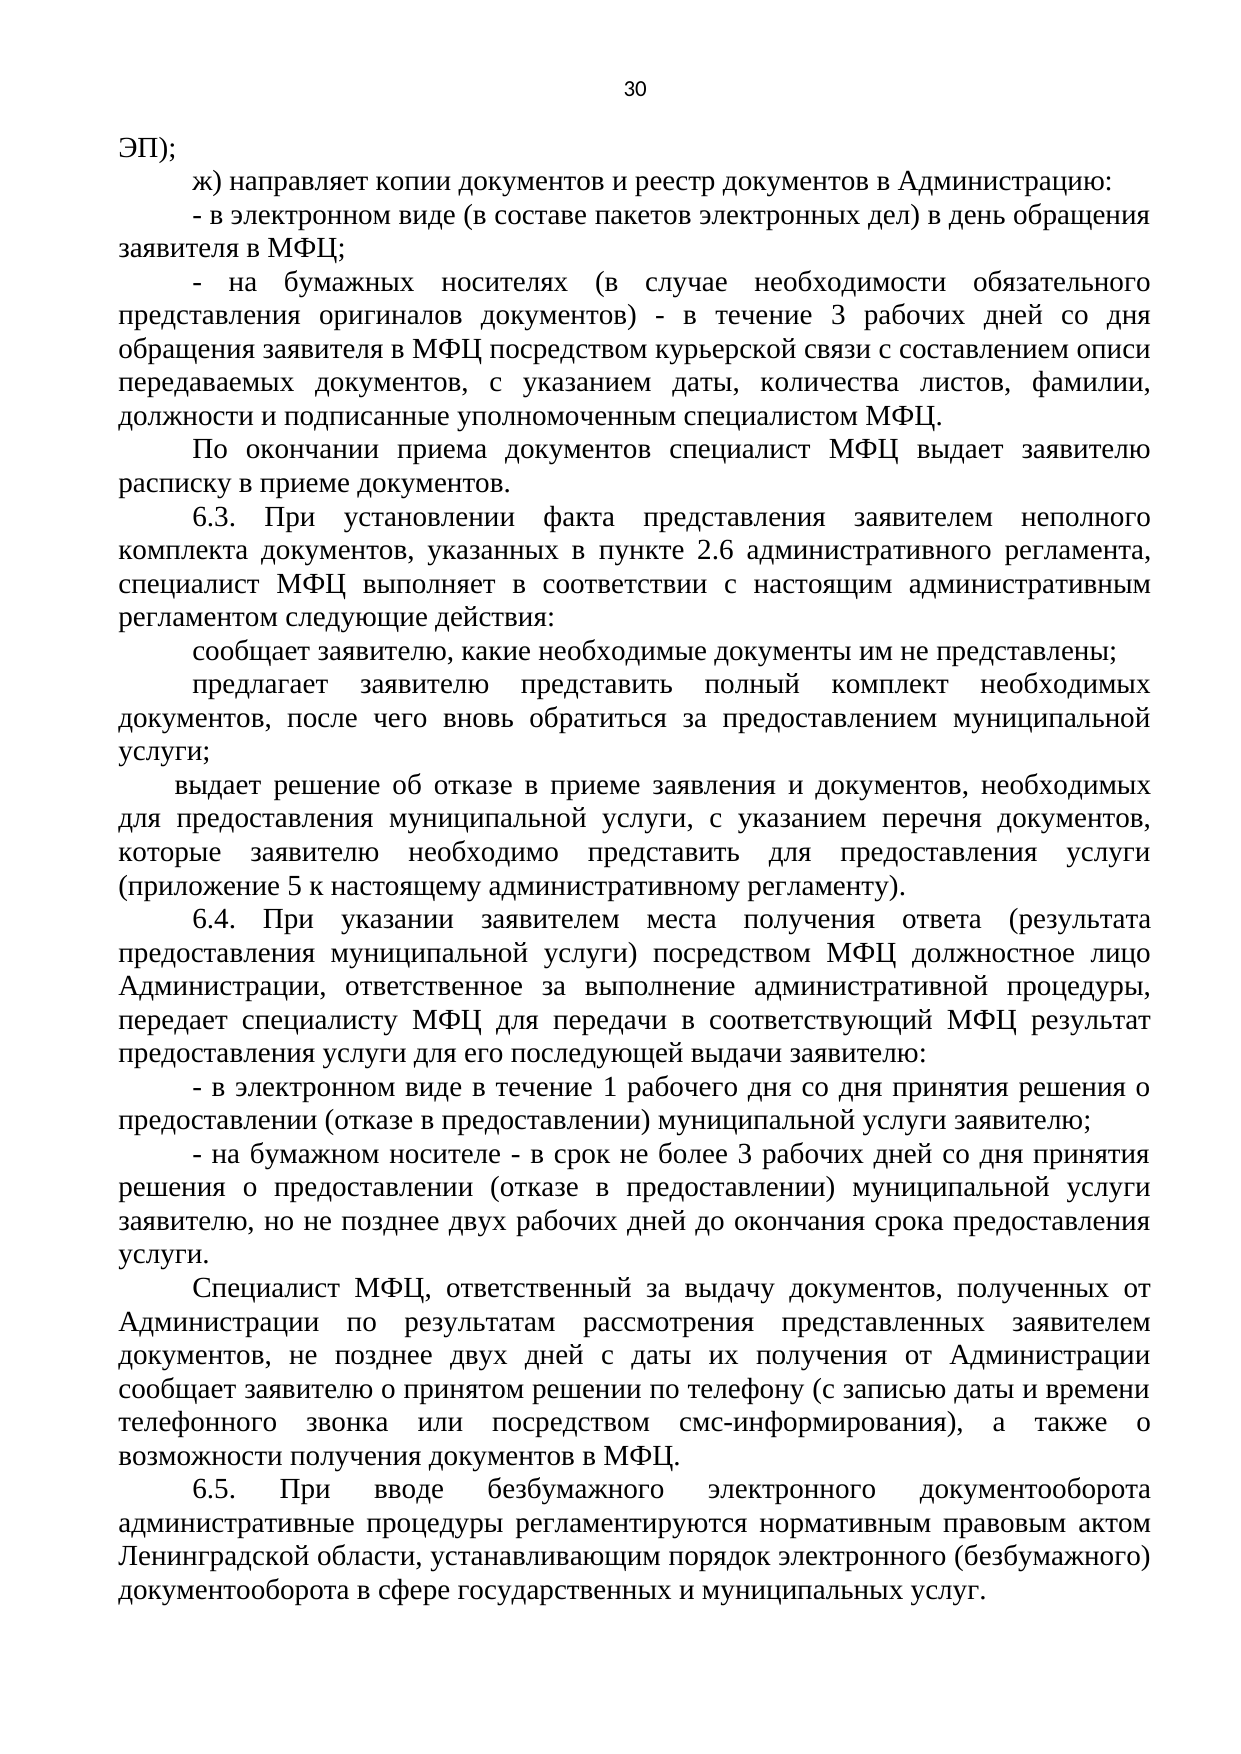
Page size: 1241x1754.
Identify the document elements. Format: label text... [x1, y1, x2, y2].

text - на бумажных носителях (в случае необходимости обязательного представления оригиналов документов) - в течение 3 рабочих дней со дня обращения заявителя в МФЦ посредством курьерской связи с составлением описи передаваемых документов, с указанием даты, количества листов, фамилии, должности и подписанные уполномоченным специалистом МФЦ. [118, 264, 1152, 432]
text ж) направляет копии документов и реестр документов в Администрацию: [118, 163, 1152, 197]
text выдает решение об отказе в приеме заявления и документов, необходимых для предоставления муниципальной услуги, с указанием перечня документов, которые заявителю необходимо представить для предоставления услуги (приложение 5 к настоящему административному регламенту). [118, 767, 1152, 901]
text - на бумажном носителе - в срок не более 3 рабочих дней со дня принятия решения о предоставлении (отказе в предоставлении) муниципальной услуги заявителю, но не позднее двух рабочих дней до окончания срока предоставления услуги. [118, 1136, 1152, 1270]
text Специалист МФЦ, ответственный за выдачу документов, полученных от Администрации по результатам рассмотрения представленных заявителем документов, не позднее двух дней с даты их получения от Администрации сообщает заявителю о принятом решении по телефону (с записью даты и времени телефонного звонка или посредством смс-информирования), а также о возможности получения документов в МФЦ. [118, 1270, 1152, 1471]
text - в электронном виде (в составе пакетов электронных дел) в день обращения заявителя в МФЦ; [118, 197, 1152, 264]
text сообщает заявителю, какие необходимые документы им не представлены; [118, 633, 1152, 666]
text 6.4. При указании заявителем места получения ответа (результата предоставления муниципальной услуги) посредством МФЦ должностное лицо Администрации, ответственное за выполнение административной процедуры, передает специалисту МФЦ для передачи в соответствующий МФЦ результат предоставления услуги для его последующей выдачи заявителю: [118, 901, 1152, 1069]
text - в электронном виде в течение 1 рабочего дня со дня принятия решения о предоставлении (отказе в предоставлении) муниципальной услуги заявителю; [118, 1069, 1152, 1136]
text предлагает заявителю представить полный комплект необходимых документов, после чего вновь обратиться за предоставлением муниципальной услуги; [118, 666, 1152, 767]
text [118, 130, 1152, 163]
text 6.5. При вводе безбумажного электронного документооборота административные процедуры регламентируются нормативным правовым актом Ленинградской области, устанавливающим порядок электронного (безбумажного) документооборота в сфере государственных и муниципальных услуг. [118, 1471, 1152, 1606]
text 6.3. При установлении факта представления заявителем неполного комплекта документов, указанных в пункте 2.6 административного регламента, специалист МФЦ выполняет в соответствии с настоящим административным регламентом следующие действия: [118, 499, 1152, 633]
text По окончании приема документов специалист МФЦ выдает заявителю расписку в приеме документов. [118, 432, 1152, 499]
